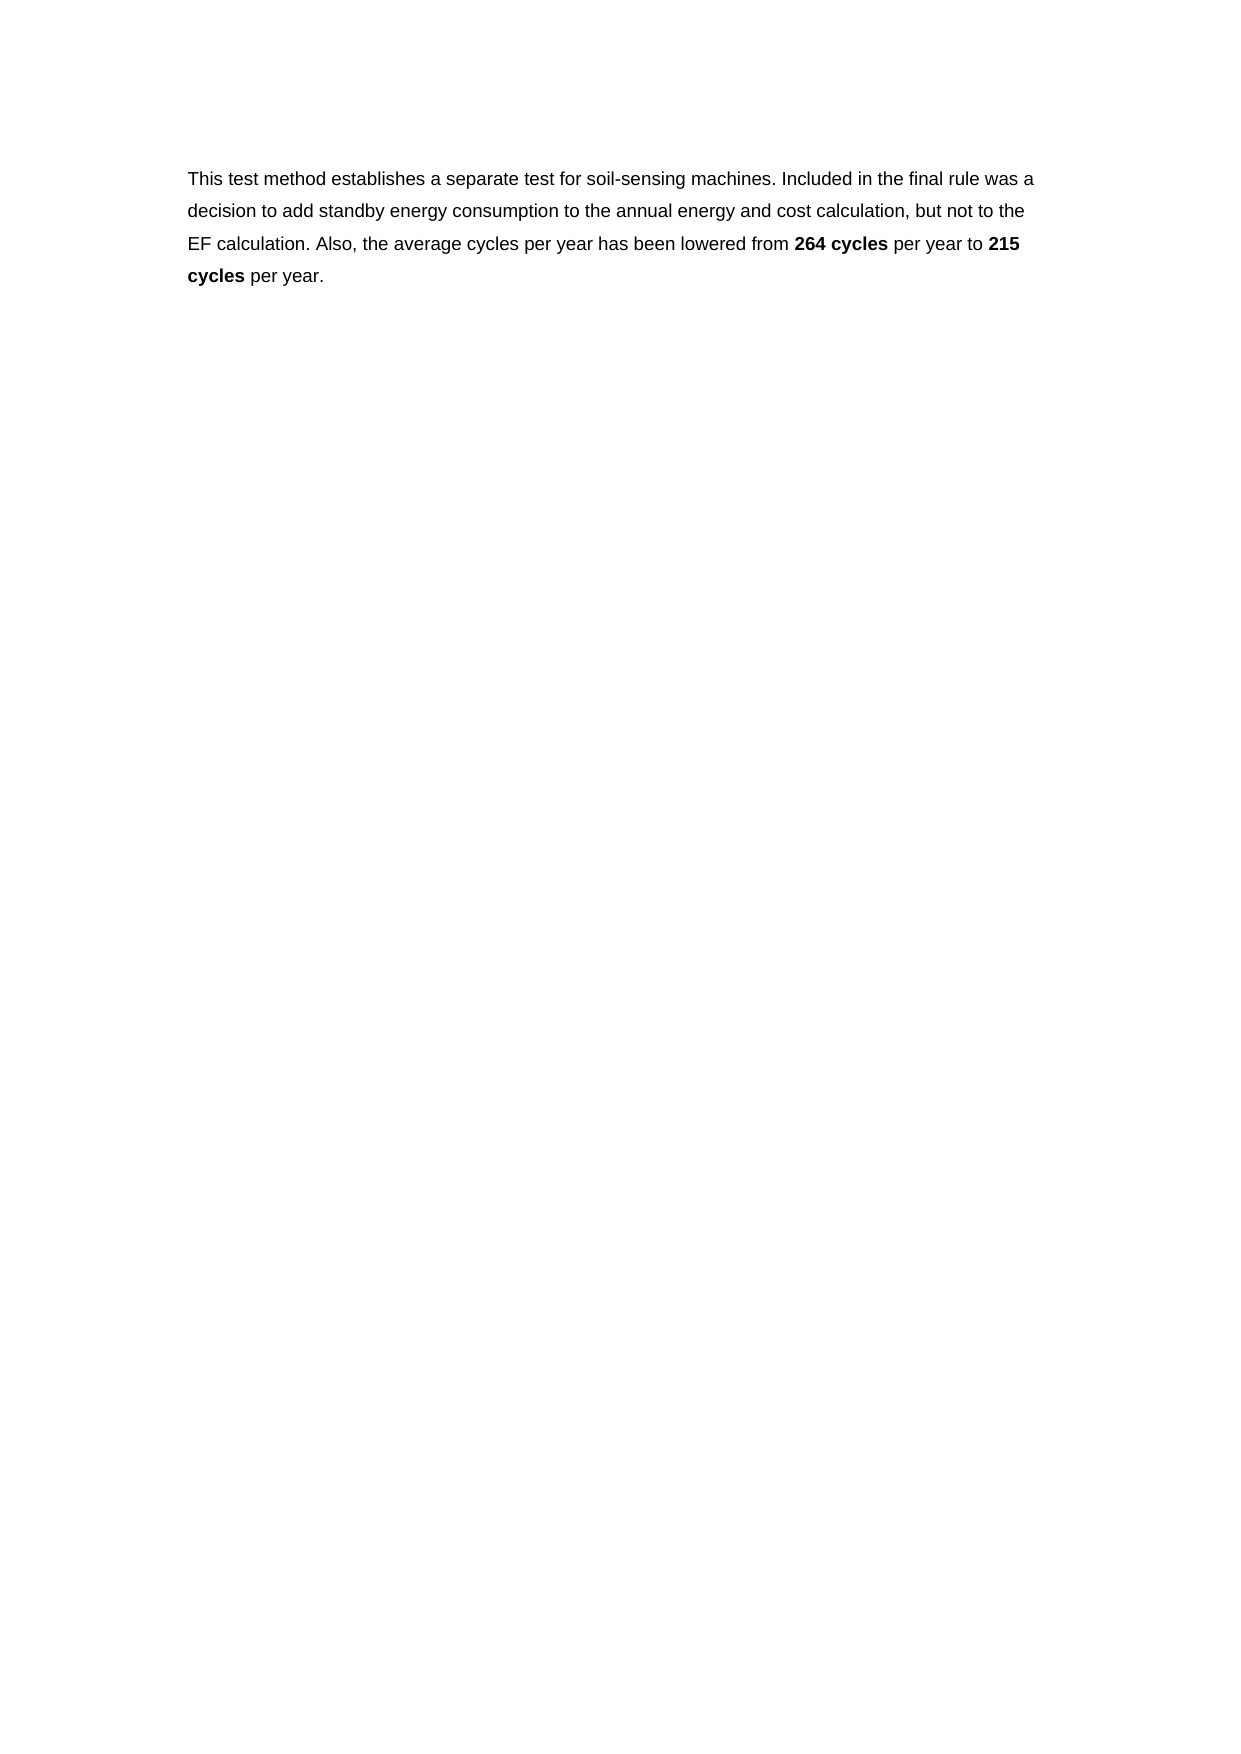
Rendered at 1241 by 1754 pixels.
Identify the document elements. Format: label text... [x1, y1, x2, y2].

text This test method establishes a separate test for soil-sensing machines. Included in the final rule was a decision to add standby energy consumption to the annual energy and cost calculation, but not to the EF calculation. Also, the average cycles per year has been lowered from 264 cycles per year to 215 cycles per year. [187, 162, 1053, 292]
